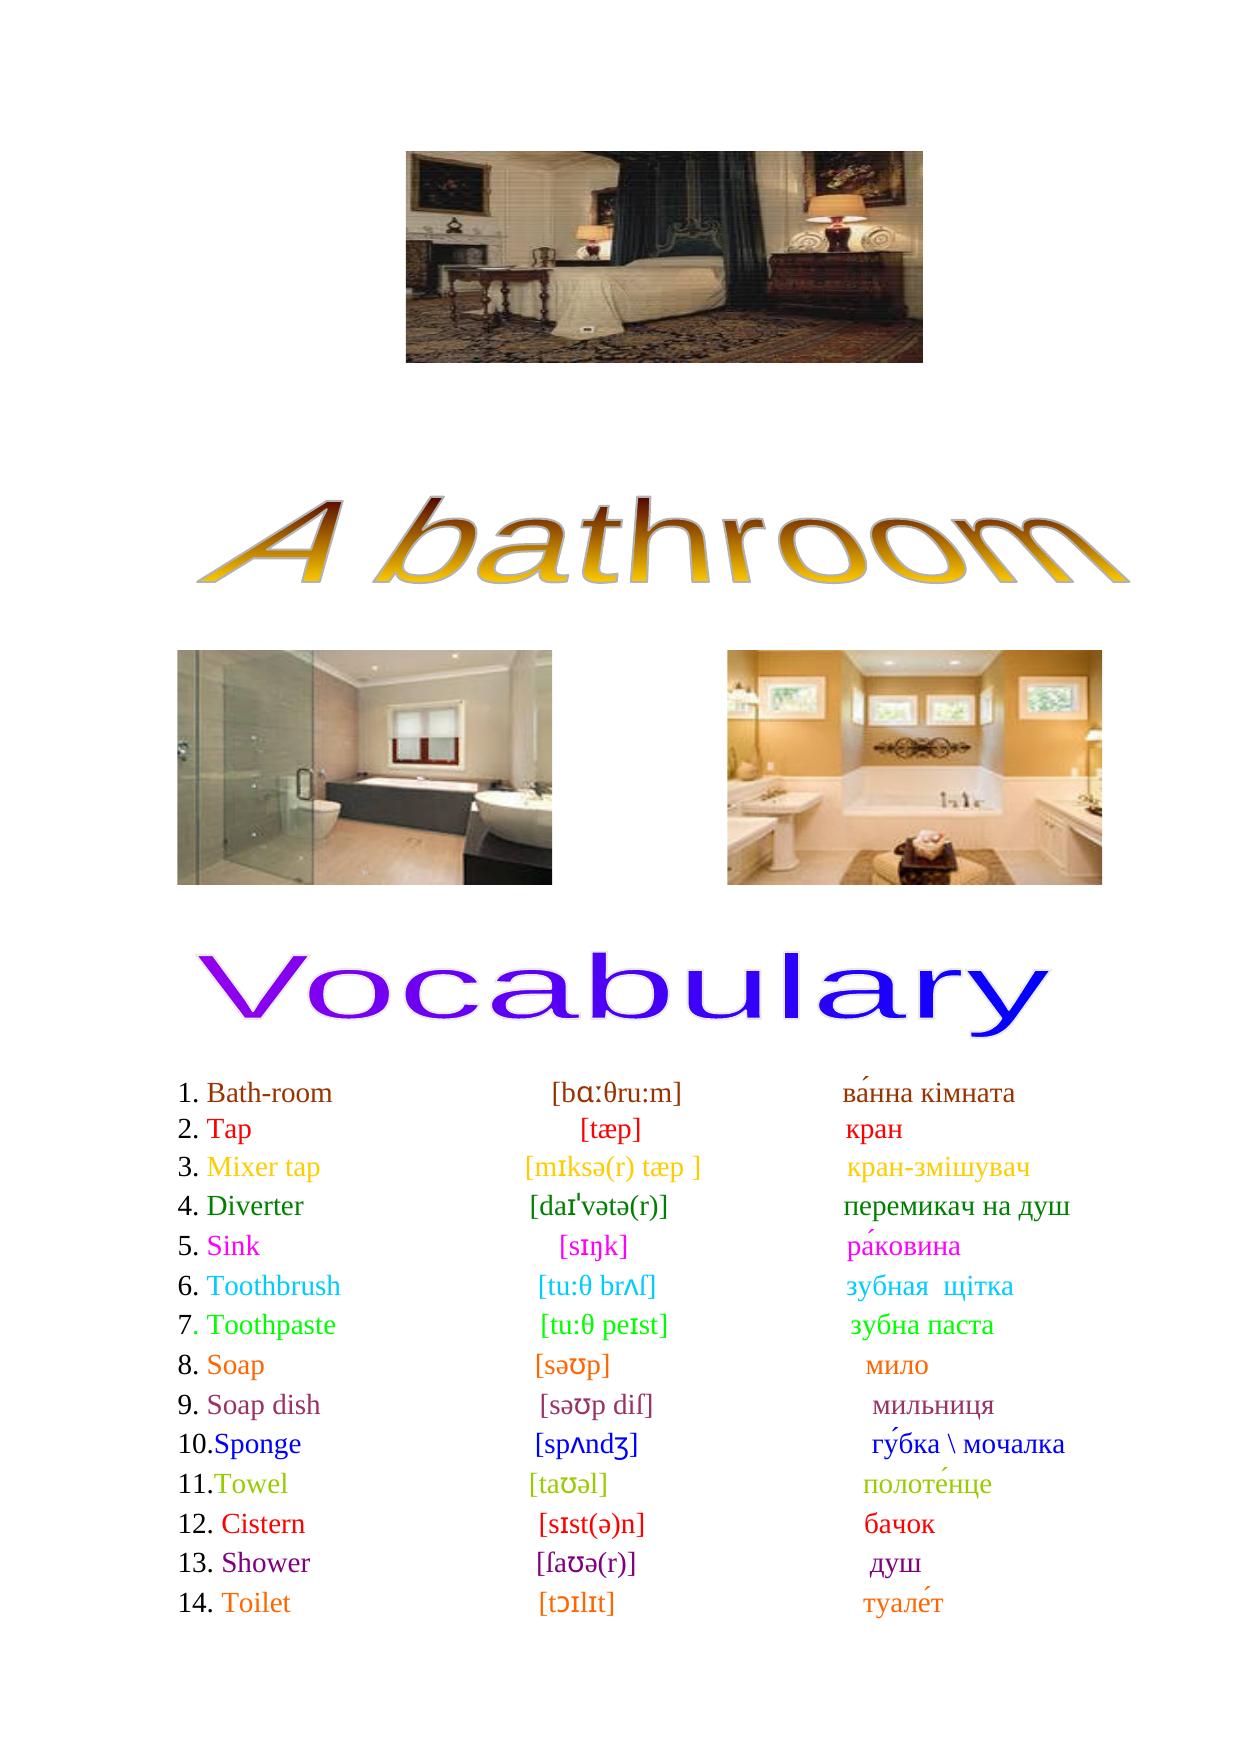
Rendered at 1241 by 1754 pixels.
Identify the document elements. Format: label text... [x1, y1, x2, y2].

text 10.Sponge [spʌndʒ] гу́бка \ мочалка [177, 1423, 1152, 1462]
picture [405, 151, 923, 363]
text 7. Toothpaste [tu:θ peɪst] зубна паста [177, 1303, 1152, 1343]
text 4. Diverter [daɪˈvətə(r)] перемикач на душ [177, 1184, 1152, 1224]
text 12. Cistern [sɪst(ə)n] бачок [177, 1502, 1152, 1542]
text 3. Mixer tap [mɪksə(r) tæp ] кран-змішувач [177, 1145, 1152, 1184]
text 11.Towel [taʊəl] полоте́нце [177, 1462, 1152, 1502]
text 1. Bath-room [bɑːθru:m] ва́нна кімната [177, 1072, 1152, 1111]
text 6. Toothbrush [tu:θ brʌſ] зубная щітка [177, 1264, 1152, 1303]
text 2. Tap [tæp] кран [177, 1111, 1152, 1145]
picture [727, 650, 1103, 885]
text 8. Soap [səʊp] мило [177, 1343, 1152, 1383]
text 9. Soap dish [səʊp diſ] мильниця [177, 1383, 1152, 1423]
text 14. Toilet [tɔɪlɪt] туале́т [177, 1581, 1152, 1621]
text 13. Shower [ſaʊə(r)] душ [177, 1542, 1152, 1581]
picture [177, 650, 553, 885]
text 5. Sink [sɪŋk] ра́ковина [177, 1224, 1152, 1264]
